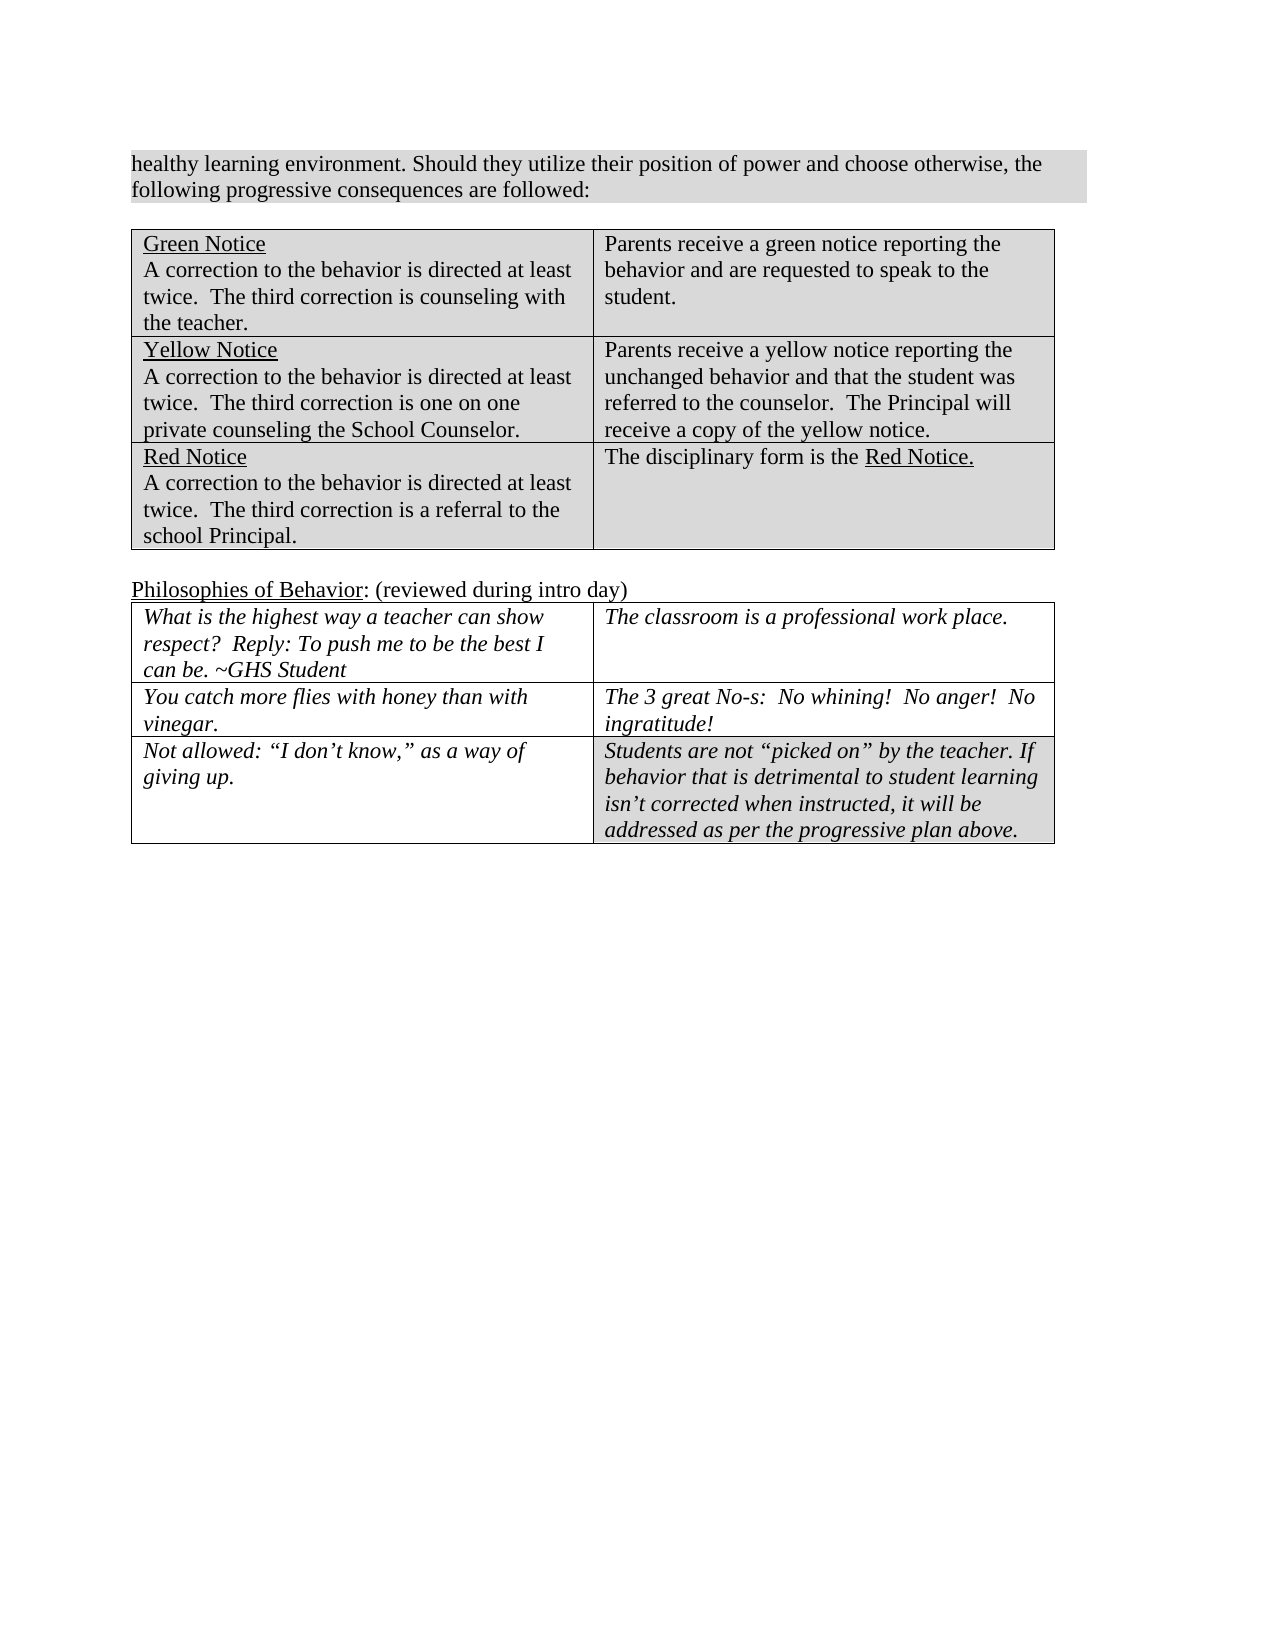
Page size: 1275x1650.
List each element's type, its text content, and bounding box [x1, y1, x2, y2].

table_cell The disciplinary form is the Red Notice. [594, 443, 1054, 548]
table_cell Red Notice A correction to the behavior is directed at least twice. The third correction is a referral to the school Principal. [132, 443, 593, 548]
table_cell Students are not “picked on” by the teacher. If behavior that is detrimental to student learning isn’t corrected when instructed, it will be addressed as per the progressive plan above. [594, 737, 1054, 842]
text Philosophies of Behavior: (reviewed during intro day) [131, 576, 1087, 602]
table_header What is the highest way a teacher can show respect? Reply: To push me to be the best I can be. ~GHS Student [132, 603, 593, 682]
table_header Parents receive a green notice reporting the behavior and are requested to speak to the student. [594, 230, 1054, 336]
table_cell Not allowed: “I don’t know,” as a way of giving up. [132, 737, 593, 842]
table_cell You catch more flies with honey than with vinegar. [132, 683, 593, 736]
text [131, 150, 1087, 203]
table_header The classroom is a professional work place. [594, 603, 1054, 682]
table_cell The 3 great No-s: No whining! No anger! No ingratitude! [594, 683, 1054, 736]
table_cell Yellow Notice A correction to the behavior is directed at least twice. The third correction is one on one private counseling the School Counselor. [132, 337, 593, 442]
table_header Green Notice A correction to the behavior is directed at least twice. The third correction is counseling with the teacher. [132, 230, 593, 336]
table_cell Parents receive a yellow notice reporting the unchanged behavior and that the student was referred to the counselor. The Principal will receive a copy of the yellow notice. [594, 337, 1054, 442]
